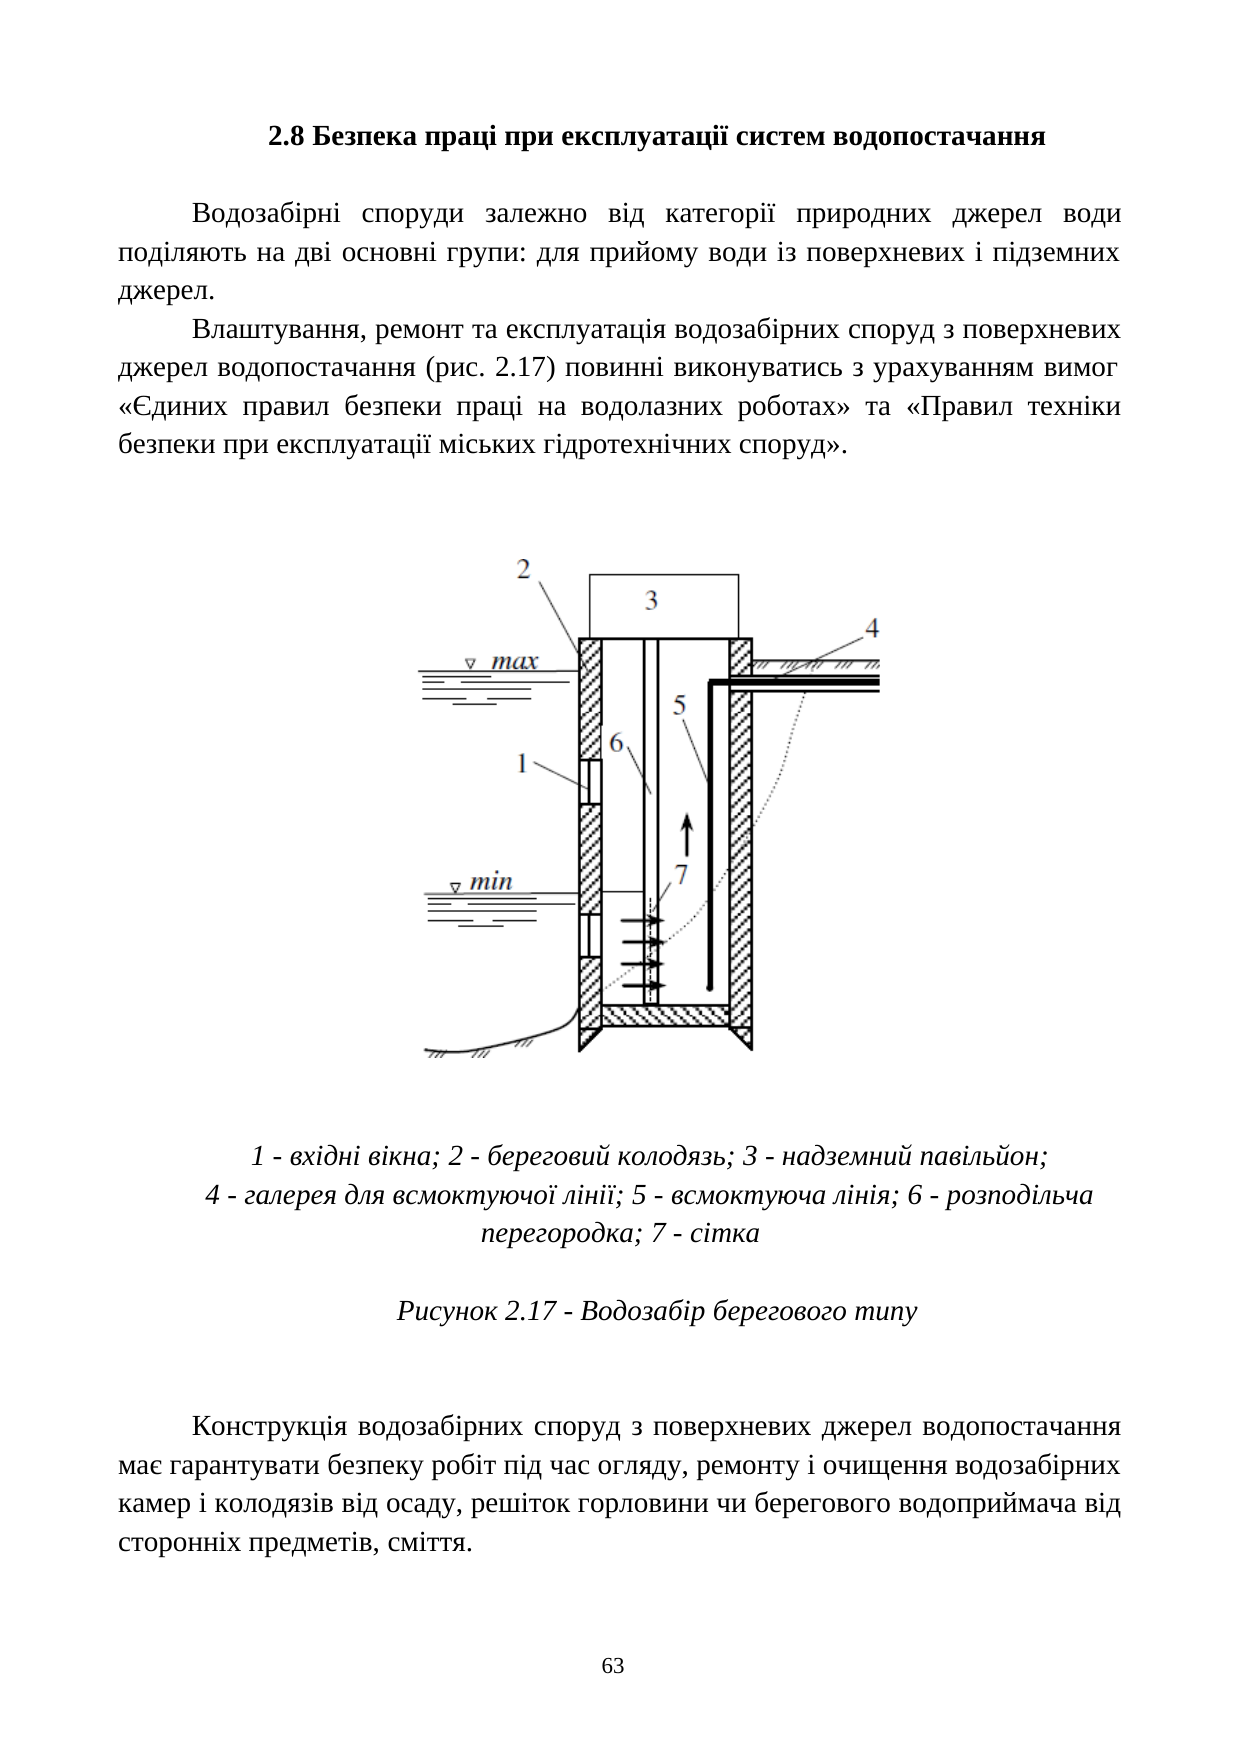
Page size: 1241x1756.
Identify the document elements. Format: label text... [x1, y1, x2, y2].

text 4 - галерея для всмоктуючої лінії; 5 - всмоктуюча лінія; 6 - розподільча [153, 1177, 1146, 1210]
text Конструкція водозабірних споруд з поверхневих джерел водопостачання має гарантувати безпеку робіт під час огляду, ремонту і очищення водозабірних камер і колодязів від осаду, решіток горловини чи берегового водоприймача від сторонніх предметів, сміття. [118, 1408, 1122, 1558]
subtitle Безпека праці при експлуатації систем водопостачання [268, 118, 1171, 151]
text Влаштування, ремонт та експлуатація водозабірних споруд з поверхневих джерел водопостачання (рис. 2.17) повинні виконуватись з урахуванням вимог [118, 311, 1122, 383]
text Рисунок 2.17 - Водозабір берегового типу [153, 1293, 1161, 1326]
text перегородка; 7 - сітка [138, 1215, 1103, 1249]
picture [417, 559, 880, 1058]
text Водозабірні споруди залежно від категорії природних джерел води поділяють на дві основні групи: для прийому води із поверхневих і підземних джерел. [118, 195, 1122, 306]
text «Єдиних правил безпеки праці на водолазних роботах» та «Правил техніки безпеки при експлуатації міських гідротехнічних споруд». [118, 388, 1122, 460]
text 1 - вхідні вікна; 2 - береговий колодязь; 3 - надземний павільйон; [153, 1138, 1147, 1172]
